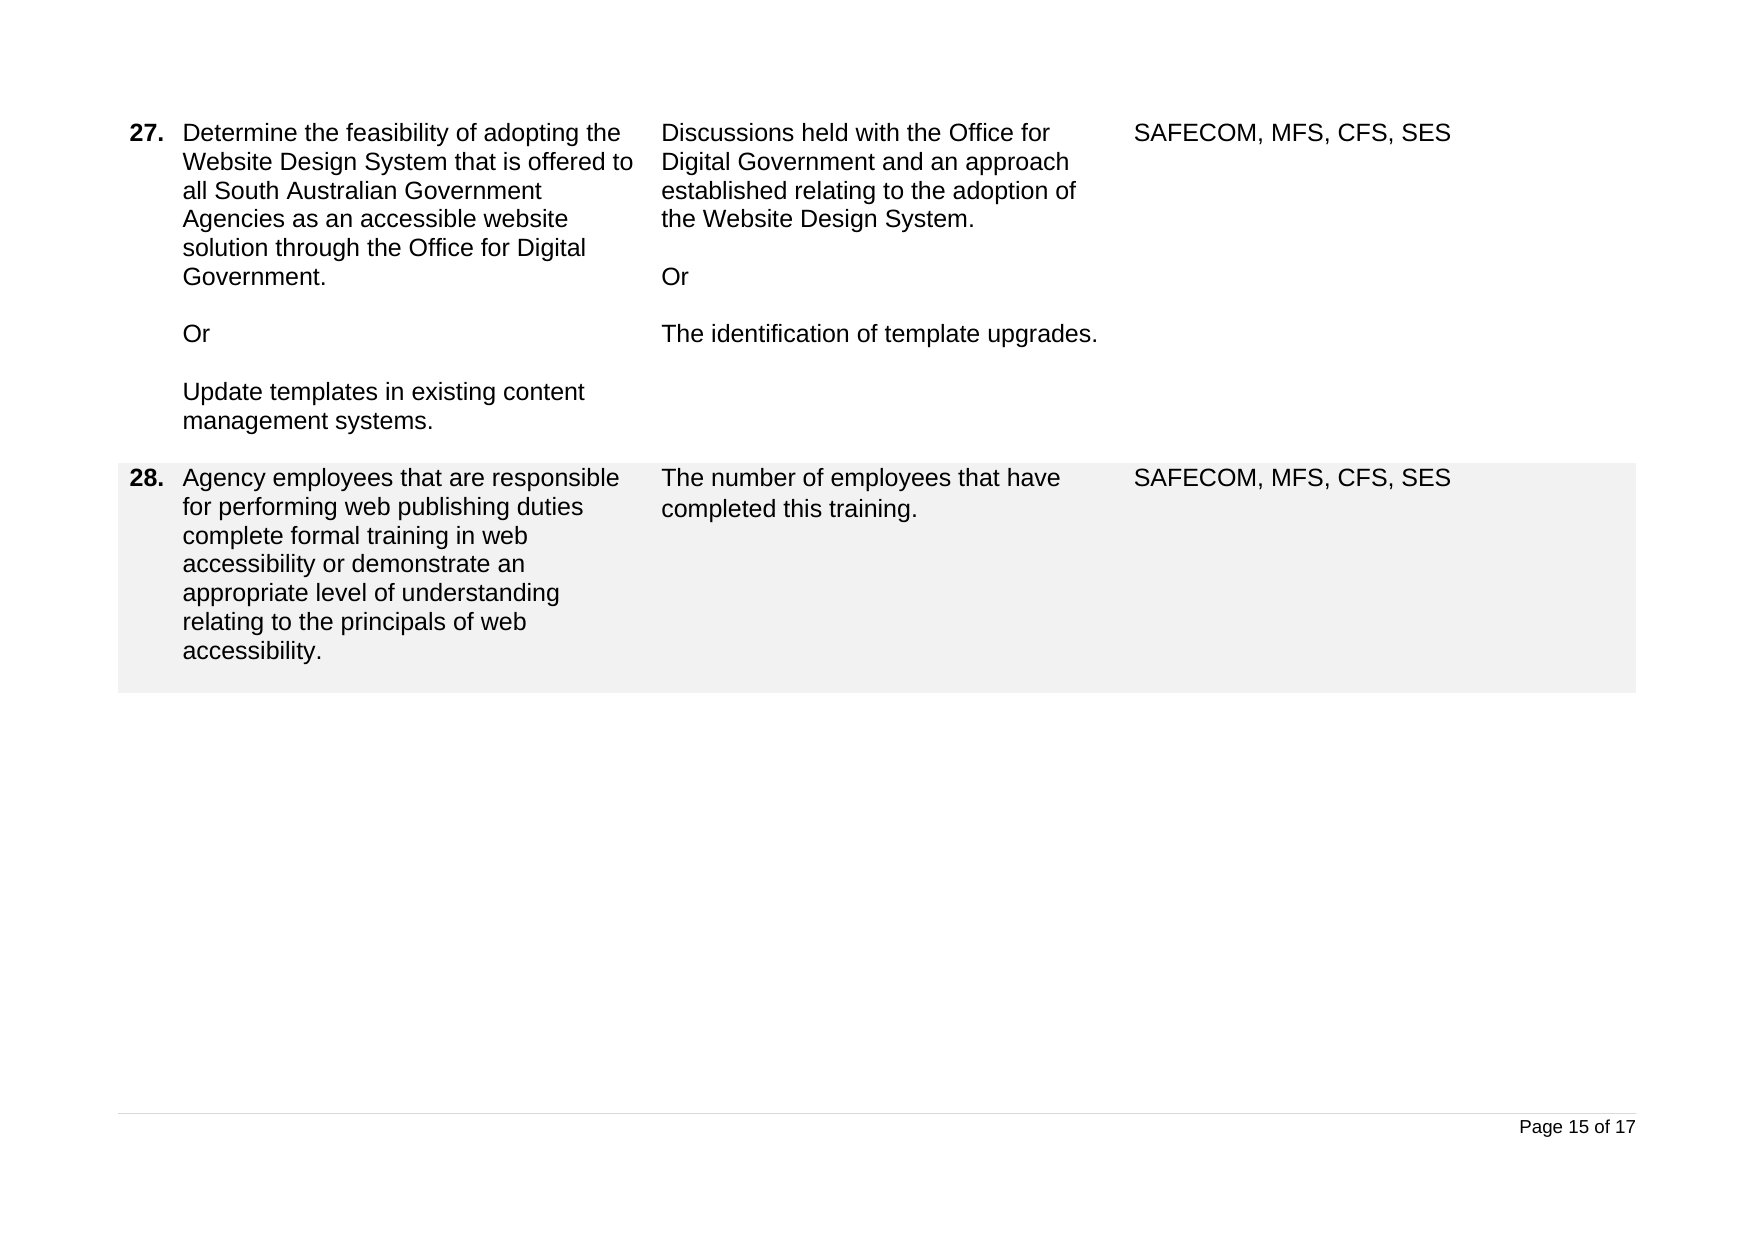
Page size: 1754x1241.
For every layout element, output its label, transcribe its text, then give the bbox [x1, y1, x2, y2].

table_cell SAFECOM, MFS, CFS, SES [1122, 463, 1636, 693]
table_cell [118, 118, 171, 463]
table_cell Discussions held with the Office for Digital Government and an approach established relating to the adoption of the Website Design System. Or The identification of template upgrades. [650, 118, 1122, 463]
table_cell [1122, 118, 1636, 463]
table_cell The number of employees that have completed this training. [650, 463, 1122, 693]
table_cell Determine the feasibility of adopting the Website Design System that is offered to all South Australian Government Agencies as an accessible website solution through the Office for Digital Government. Or Update templates in existing content management systems. [171, 118, 650, 463]
table_cell Agency employees that are responsible for performing web publishing duties complete formal training in web accessibility or demonstrate an appropriate level of understanding relating to the principals of web accessibility. [171, 463, 650, 693]
table_cell [118, 463, 171, 693]
